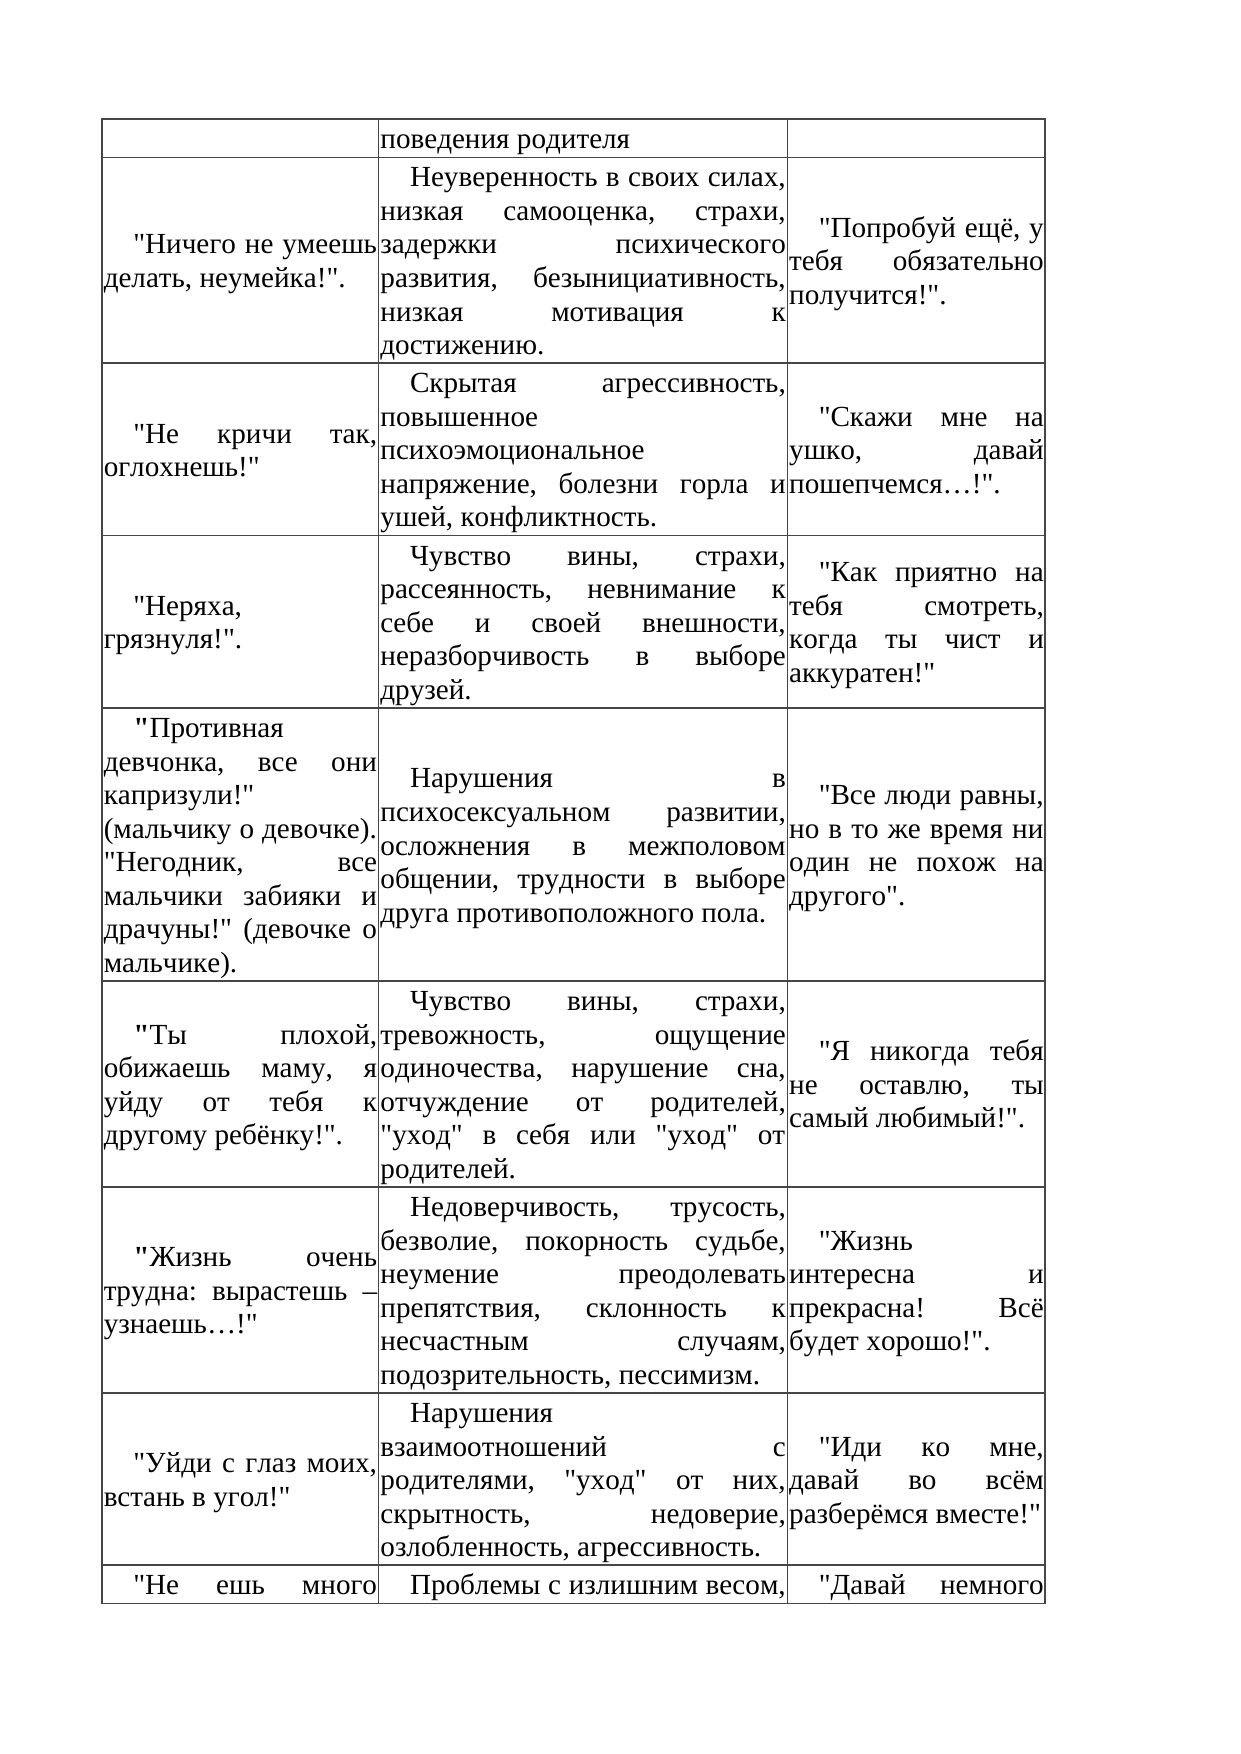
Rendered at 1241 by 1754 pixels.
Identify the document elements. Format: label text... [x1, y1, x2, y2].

table_cell "Ничего не умеешь делать, неумейка!". [103, 158, 378, 362]
table_cell Скрытая агрессивность, повышенное психоэмоциональное напряжение, болезни горла и ушей, конфликтность. [379, 364, 787, 535]
table_cell "Иди ко мне, давай во всём разберёмся вместе!" [788, 1394, 1044, 1564]
table_cell "Все люди равны, но в то же время ни один не похож на другого". [788, 709, 1044, 980]
table_cell "Как приятно на тебя смотреть, когда ты чист и аккуратен!" [788, 536, 1044, 707]
table_cell "Не кричи так, оглохнешь!" [103, 364, 378, 535]
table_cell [103, 1566, 378, 1603]
table_cell "Неряха, грязнуля!". [103, 536, 378, 707]
table_cell "Ты плохой, обижаешь маму, я уйду от тебя к другому ребёнку!". [103, 982, 378, 1186]
table_cell "Уйди с глаз моих, встань в угол!" [103, 1394, 378, 1564]
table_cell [379, 1566, 787, 1603]
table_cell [788, 1566, 1044, 1603]
table_cell "Жизнь интересна и прекрасна! Всё будет хорошо!". [788, 1188, 1044, 1392]
table_cell "Противная девчонка, все они капризули!" (мальчику о девочке). "Негодник, все мальчики забияки и драчуны!" (девочке о мальчике). [103, 709, 378, 980]
table_cell "Жизнь очень трудна: вырастешь – узнаешь…!" [103, 1188, 378, 1392]
table_cell "Попробуй ещё, у тебя обязательно получится!". [788, 158, 1044, 362]
table_cell Нарушения в психосексуальном развитии, осложнения в межполовом общении, трудности в выборе друга противоположного пола. [379, 709, 787, 980]
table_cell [103, 120, 378, 156]
table_cell Недоверчивость, трусость, безволие, покорность судьбе, неумение преодолевать препятствия, склонность к несчастным случаям, подозрительность, пессимизм. [379, 1188, 787, 1392]
table_cell Чувство вины, страхи, рассеянность, невнимание к себе и своей внешности, неразборчивость в выборе друзей. [379, 536, 787, 707]
table_cell "Скажи мне на ушко, давай пошепчемся…!". [788, 364, 1044, 535]
table_cell Неуверенность в своих силах, низкая самооценка, страхи, задержки психического развития, безынициативность, низкая мотивация к достижению. [379, 158, 787, 362]
table_cell Нарушения взаимоотношений с родителями, "уход" от них, скрытность, недоверие, озлобленность, агрессивность. [379, 1394, 787, 1564]
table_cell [788, 120, 1044, 156]
table_cell "Я никогда тебя не оставлю, ты самый любимый!". [788, 982, 1044, 1186]
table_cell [379, 120, 787, 156]
table_cell Чувство вины, страхи, тревожность, ощущение одиночества, нарушение сна, отчуждение от родителей, "уход" в себя или "уход" от родителей. [379, 982, 787, 1186]
